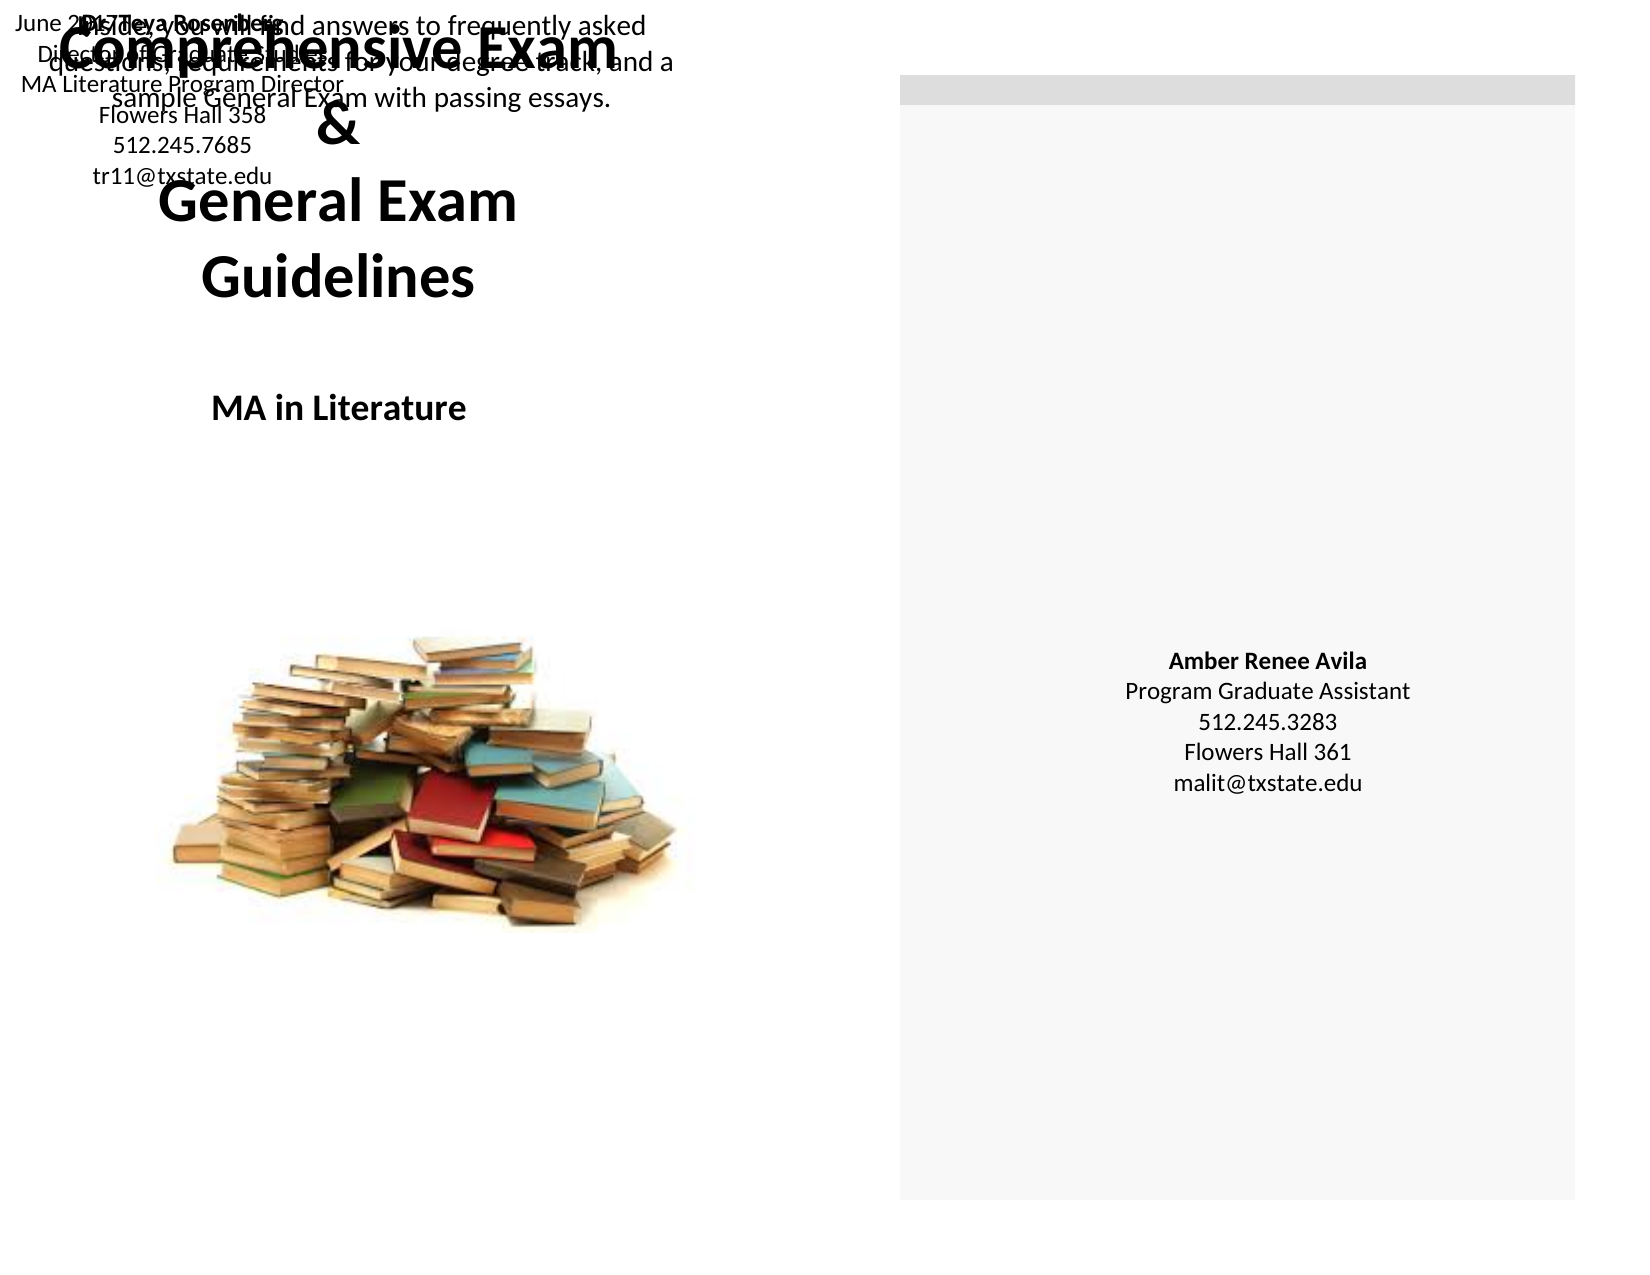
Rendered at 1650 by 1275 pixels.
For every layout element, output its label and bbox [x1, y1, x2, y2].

picture [154, 575, 697, 933]
